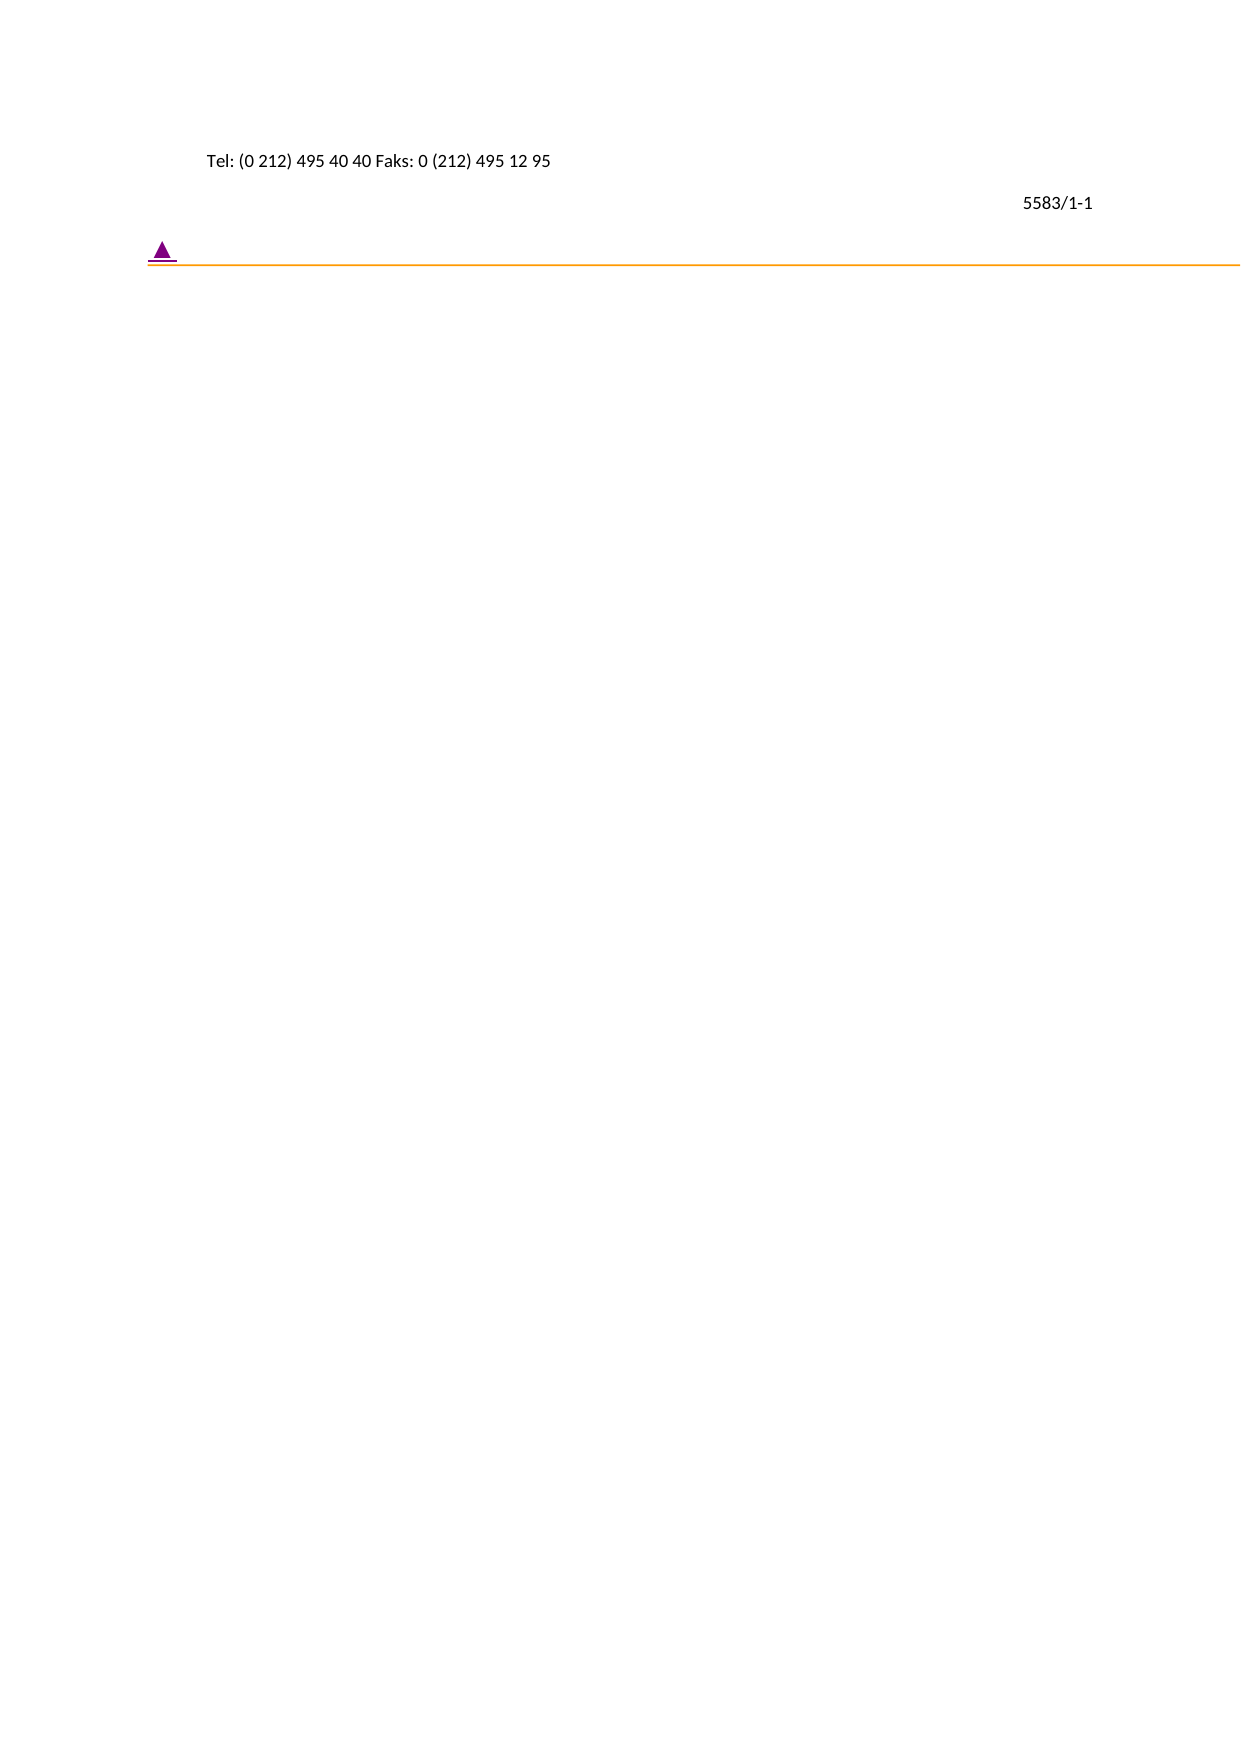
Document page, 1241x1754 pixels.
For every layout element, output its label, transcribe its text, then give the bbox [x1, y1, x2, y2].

text Tel: (0 212) 495 40 40 Faks: 0 (212) 495 12 95 [148, 148, 1093, 173]
text ▲ [148, 231, 1093, 264]
text 5583/1-1 [148, 189, 1093, 214]
